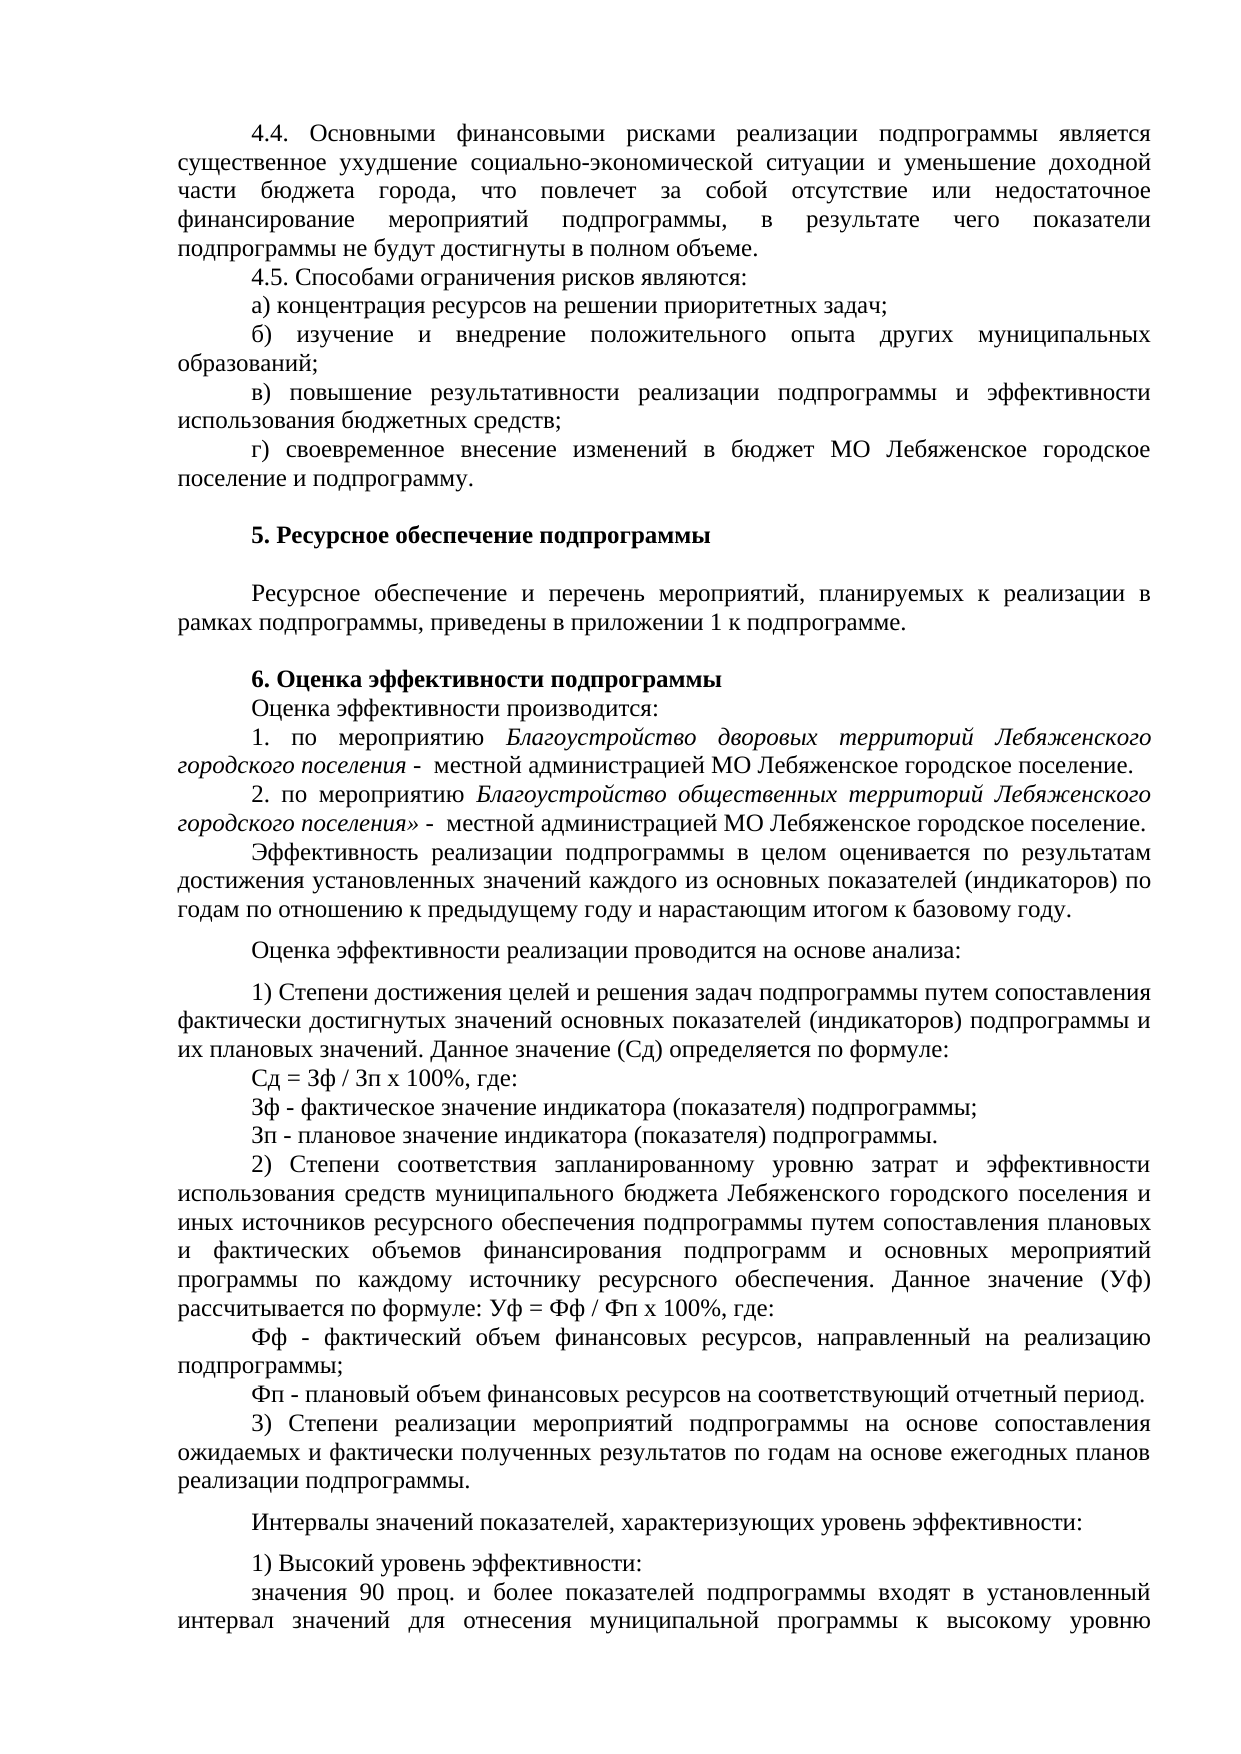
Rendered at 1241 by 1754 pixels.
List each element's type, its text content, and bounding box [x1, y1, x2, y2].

text 2. по мероприятию Благоустройство общественных территорий Лебяженского городского поселения» - местной администрацией МО Лебяженское городское поселение. [177, 779, 1152, 837]
text Ресурсное обеспечение и перечень мероприятий, планируемых к реализации в рамках подпрограммы, приведены в приложении 1 к подпрограмме. [177, 578, 1152, 636]
text Фф - фактический объем финансовых ресурсов, направленный на реализацию подпрограммы; [177, 1322, 1152, 1379]
text в) повышение результативности реализации подпрограммы и эффективности использования бюджетных средств; [177, 377, 1152, 434]
text Оценка эффективности реализации проводится на основе анализа: [177, 936, 1152, 964]
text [177, 1577, 1152, 1634]
text 2) Степени соответствия запланированному уровню затрат и эффективности использования средств муниципального бюджета Лебяженского городского поселения и иных источников ресурсного обеспечения подпрограммы путем сопоставления плановых и фактических объемов финансирования подпрограмм и основных мероприятий программы по каждому источнику ресурсного обеспечения. Данное значение (Уф) рассчитывается по формуле: Уф = Фф / Фп x 100%, где: [177, 1149, 1152, 1322]
text г) своевременное внесение изменений в бюджет МО Лебяженское городское поселение и подпрограмму. [177, 434, 1152, 492]
text 5. Ресурсное обеспечение подпрограммы [177, 521, 1152, 549]
text Зф - фактическое значение индикатора (показателя) подпрограммы; [177, 1092, 1152, 1121]
text 4.5. Способами ограничения рисков являются: [177, 262, 1152, 291]
text 1) Высокий уровень эффективности: [177, 1548, 1152, 1577]
text 6. Оценка эффективности подпрограммы [177, 664, 1152, 693]
text 1) Степени достижения целей и решения задач подпрограммы путем сопоставления фактически достигнутых значений основных показателей (индикаторов) подпрограммы и их плановых значений. Данное значение (Сд) определяется по формуле: [177, 977, 1152, 1063]
text б) изучение и внедрение положительного опыта других муниципальных образований; [177, 319, 1152, 377]
text 3) Степени реализации мероприятий подпрограммы на основе сопоставления ожидаемых и фактически полученных результатов по годам на основе ежегодных планов реализации подпрограммы. [177, 1408, 1152, 1494]
text Фп - плановый объем финансовых ресурсов на соответствующий отчетный период. [177, 1379, 1152, 1408]
text Сд = Зф / Зп x 100%, где: [177, 1063, 1152, 1092]
text Зп - плановое значение индикатора (показателя) подпрограммы. [177, 1121, 1152, 1149]
text Оценка эффективности производится: [177, 693, 1152, 722]
text Интервалы значений показателей, характеризующих уровень эффективности: [177, 1507, 1152, 1536]
text а) концентрация ресурсов на решении приоритетных задач; [177, 291, 1152, 319]
text 1. по мероприятию Благоустройство дворовых территорий Лебяженского городского поселения - местной администрацией МО Лебяженское городское поселение. [177, 722, 1152, 779]
text Эффективность реализации подпрограммы в целом оценивается по результатам достижения установленных значений каждого из основных показателей (индикаторов) по годам по отношению к предыдущему году и нарастающим итогом к базовому году. [177, 837, 1152, 923]
text 4.4. Основными финансовыми рисками реализации подпрограммы является существенное ухудшение социально-экономической ситуации и уменьшение доходной части бюджета города, что повлечет за собой отсутствие или недостаточное финансирование мероприятий подпрограммы, в результате чего показатели подпрограммы не будут достигнуты в полном объеме. [177, 118, 1152, 262]
